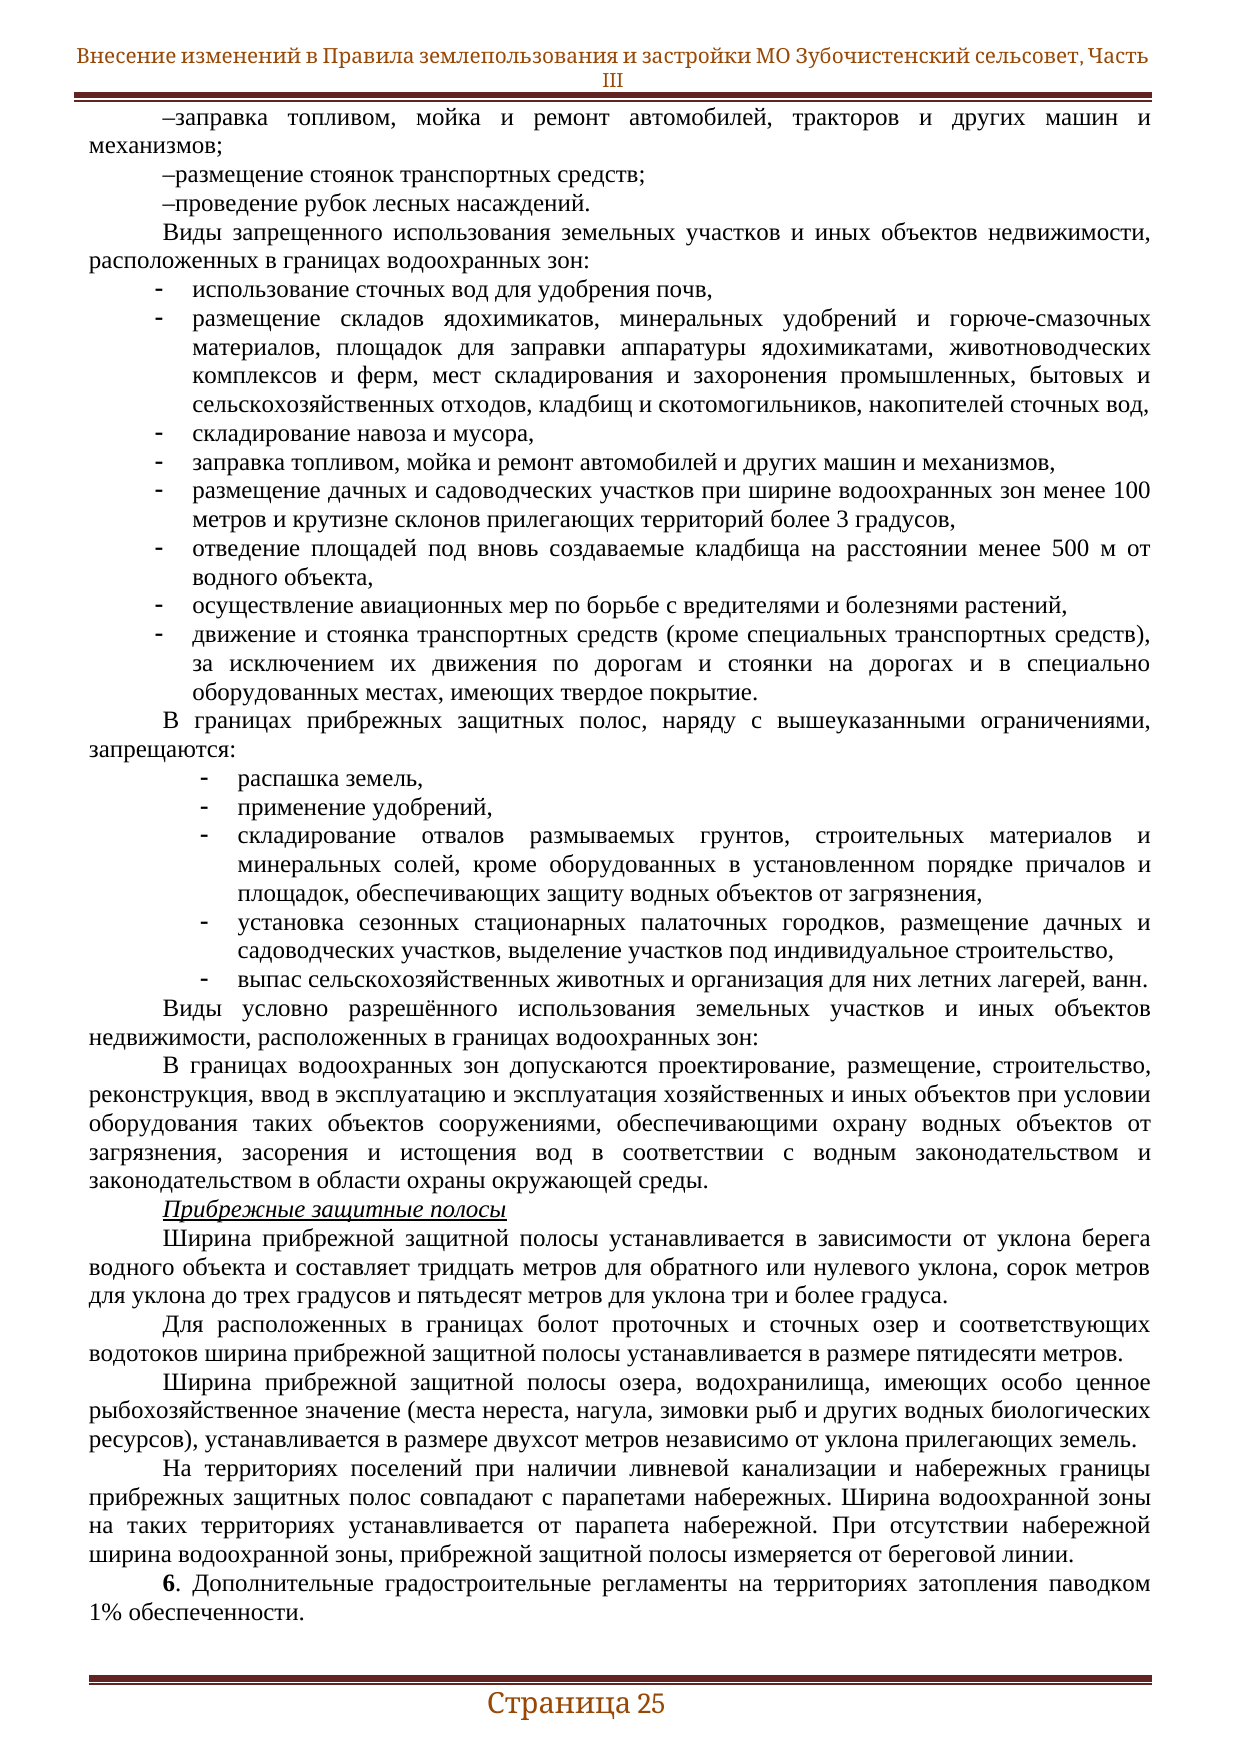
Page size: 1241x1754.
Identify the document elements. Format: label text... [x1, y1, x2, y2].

list складирование навоза и мусора, [154, 418, 1152, 447]
text –размещение стоянок транспортных средств; [89, 159, 1152, 188]
text Ширина прибрежной защитной полосы устанавливается в зависимости от уклона берега водного объекта и составляет тридцать метров для обратного или нулевого уклона, сорок метров для уклона до трех градусов и пятьдесят метров для уклона три и более градуса. [89, 1223, 1152, 1309]
text Виды условно разрешённого использования земельных участков и иных объектов недвижимости, расположенных в границах водоохранных зон: [89, 993, 1152, 1050]
text –проведение рубок лесных насаждений. [89, 188, 1152, 217]
list применение удобрений, [200, 792, 1152, 820]
list установка сезонных стационарных палаточных городков, размещение дачных и садоводческих участков, выделение участков под индивидуальное строительство, [200, 907, 1152, 964]
text На территориях поселений при наличии ливневой канализации и набережных границы прибрежных защитных полос совпадают с парапетами набережных. Ширина водоохранной зоны на таких территориях устанавливается от парапета набережной. При отсутствии набережной ширина водоохранной зоны, прибрежной защитной полосы измеряется от береговой линии. [89, 1453, 1152, 1568]
list использование сточных вод для удобрения почв, [154, 274, 1152, 303]
list отведение площадей под вновь создаваемые кладбища на расстоянии менее 500 м от водного объекта, [154, 533, 1152, 590]
text Прибрежные защитные полосы [89, 1194, 1152, 1223]
text Для расположенных в границах болот проточных и сточных озер и соответствующих водотоков ширина прибрежной защитной полосы устанавливается в размере пятидесяти метров. [89, 1309, 1152, 1367]
text –заправка топливом, мойка и ремонт автомобилей, тракторов и других машин и механизмов; [89, 102, 1152, 159]
list складирование отвалов размываемых грунтов, строительных материалов и минеральных солей, кроме оборудованных в установленном порядке причалов и площадок, обеспечивающих защиту водных объектов от загрязнения, [200, 820, 1152, 907]
list размещение дачных и садоводческих участков при ширине водоохранных зон менее 100 метров и крутизне склонов прилегающих территорий более 3 градусов, [154, 475, 1152, 533]
list движение и стоянка транспортных средств (кроме специальных транспортных средств), за исключением их движения по дорогам и стоянки на дорогах и в специально оборудованных местах, имеющих твердое покрытие. [154, 619, 1152, 705]
text Виды запрещенного использования земельных участков и иных объектов недвижимости, расположенных в границах водоохранных зон: [89, 217, 1152, 274]
text В границах прибрежных защитных полос, наряду с вышеуказанными ограничениями, запрещаются: [89, 705, 1152, 763]
list осуществление авиационных мер по борьбе с вредителями и болезнями растений, [154, 590, 1152, 619]
list размещение складов ядохимикатов, минеральных удобрений и горюче-смазочных материалов, площадок для заправки аппаратуры ядохимикатами, животноводческих комплексов и ферм, мест складирования и захоронения промышленных, бытовых и сельскохозяйственных отходов, кладбищ и скотомогильников, накопителей сточных вод, [154, 303, 1152, 418]
text 6. Дополнительные градостроительные регламенты на территориях затопления паводком 1% обеспеченности. [89, 1568, 1152, 1625]
text Ширина прибрежной защитной полосы озера, водохранилища, имеющих особо ценное рыбохозяйственное значение (места нереста, нагула, зимовки рыб и других водных биологических ресурсов), устанавливается в размере двухсот метров независимо от уклона прилегающих земель. [89, 1367, 1152, 1453]
list выпас сельскохозяйственных животных и организация для них летних лагерей, ванн. [200, 964, 1152, 993]
list распашка земель, [200, 763, 1152, 792]
text В границах водоохранных зон допускаются проектирование, размещение, строительство, реконструкция, ввод в эксплуатацию и эксплуатация хозяйственных и иных объектов при условии оборудования таких объектов сооружениями, обеспечивающими охрану водных объектов от загрязнения, засорения и истощения вод в соответствии с водным законодательством и законодательством в области охраны окружающей среды. [89, 1050, 1152, 1194]
list заправка топливом, мойка и ремонт автомобилей и других машин и механизмов, [154, 447, 1152, 475]
